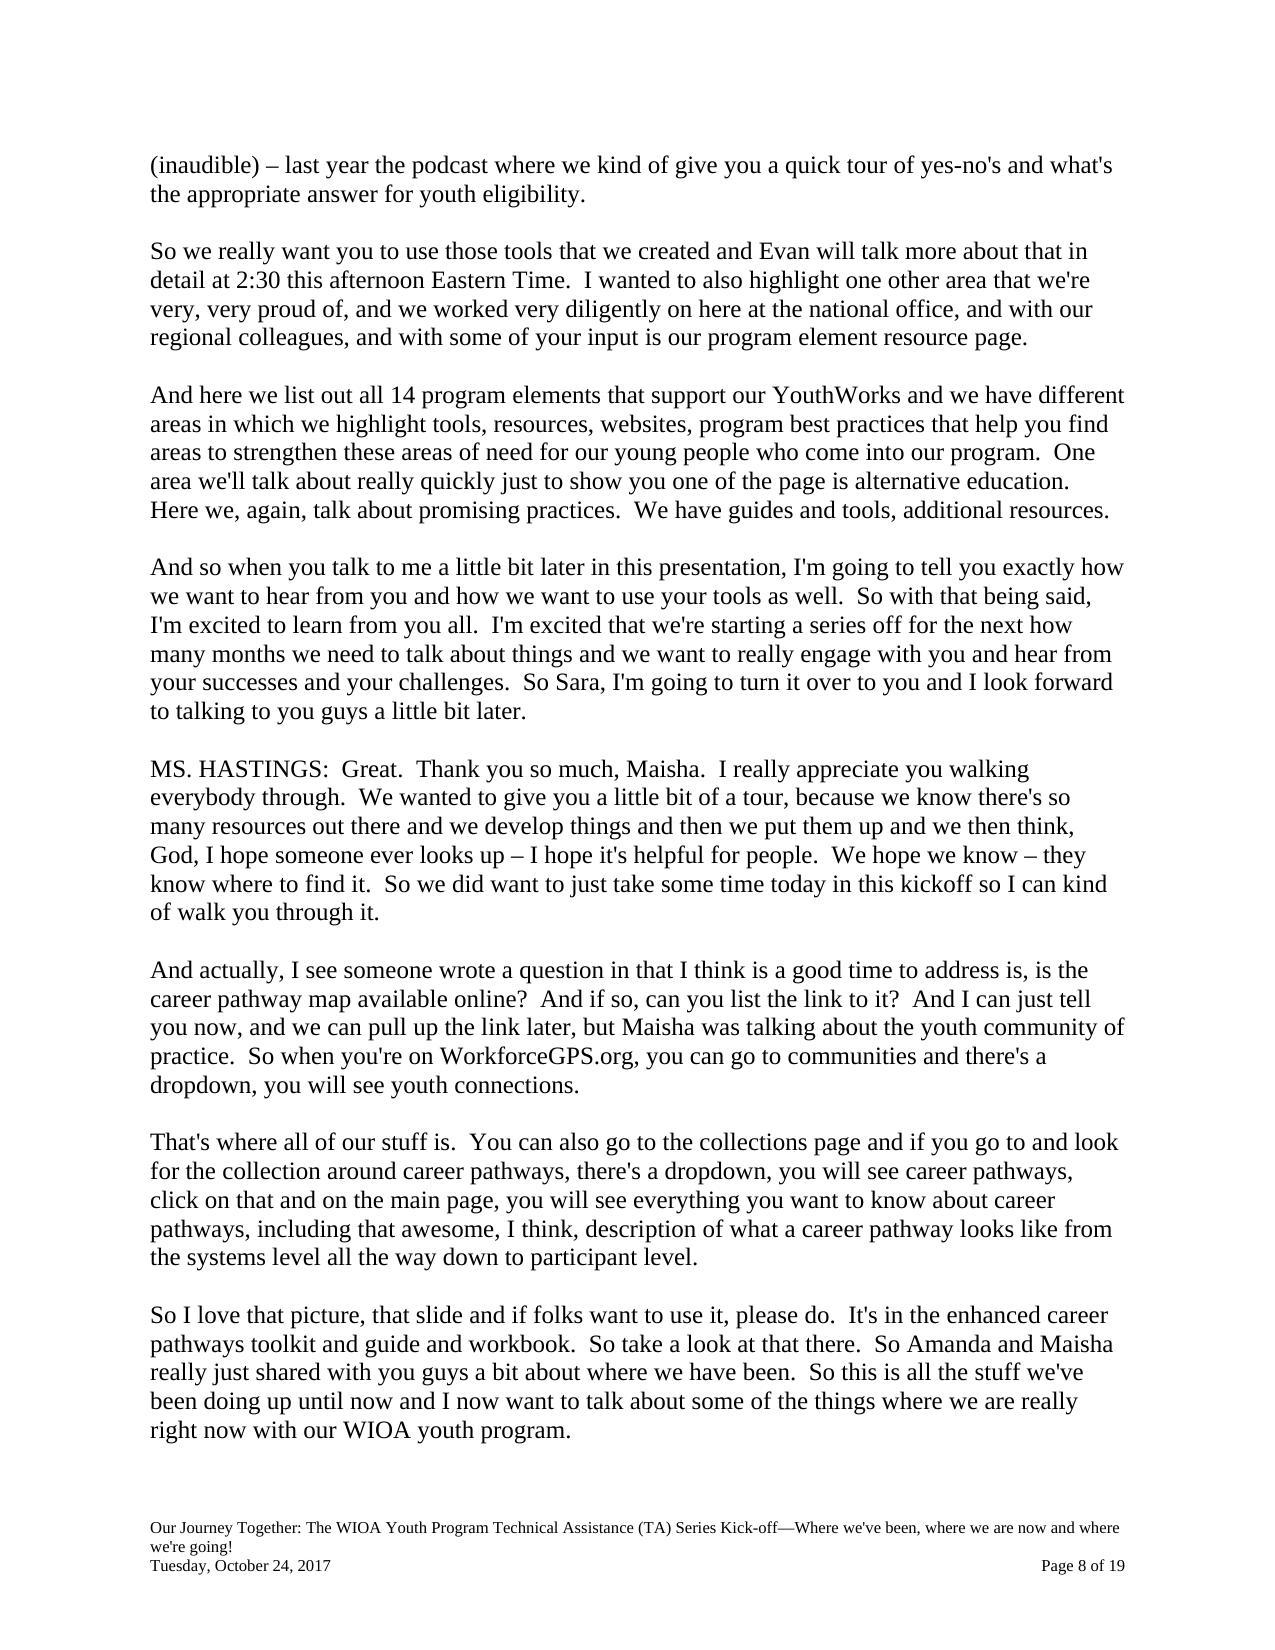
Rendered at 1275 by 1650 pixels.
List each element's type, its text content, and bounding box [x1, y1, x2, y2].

text That's where all of our stuff is. You can also go to the collections page and if you go to and look for the collection around career pathways, there's a dropdown, you will see career pathways, click on that and on the main page, you will see everything you want to know about career pathways, including that awesome, I think, description of what a career pathway looks like from the systems level all the way down to participant level. [150, 1127, 1125, 1271]
text And here we list out all 14 program elements that support our YouthWorks and we have different areas in which we highlight tools, resources, websites, program best practices that help you find areas to strengthen these areas of need for our young people who come into our program. One area we'll talk about really quickly just to show you one of the page is alternative education. Here we, again, talk about promising practices. We have guides and tools, additional resources. [150, 380, 1125, 524]
text And so when you talk to me a little bit later in this presentation, I'm going to tell you exactly how we want to hear from you and how we want to use your tools as well. So with that being said, I'm excited to learn from you all. I'm excited that we're starting a series off for the next how many months we need to talk about things and we want to really engage with you and hear from your successes and your challenges. So Sara, I'm going to turn it over to you and I look forward to talking to you guys a little bit later. [150, 552, 1125, 725]
text So we really want you to use those tools that we created and Evan will talk more about that in detail at 2:30 this afternoon Eastern Time. I wanted to also highlight one other area that we're very, very proud of, and we worked very diligently on here at the national office, and with our regional colleagues, and with some of your input is our program element resource page. [150, 236, 1125, 351]
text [150, 150, 1125, 207]
text MS. HASTINGS: Great. Thank you so much, Maisha. I really appreciate you walking everybody through. We wanted to give you a little bit of a tour, because we know there's so many resources out there and we develop things and then we put them up and we then think, God, I hope someone ever looks up – I hope it's helpful for people. We hope we know – they know where to find it. So we did want to just take some time today in this kickoff so I can kind of walk you through it. [150, 754, 1125, 926]
text And actually, I see someone wrote a question in that I think is a good time to address is, is the career pathway map available online? And if so, can you list the link to it? And I can just tell you now, and we can pull up the link later, but Maisha was talking about the youth community of practice. So when you're on WorkforceGPS.org, you can go to communities and there's a dropdown, you will see youth connections. [150, 955, 1125, 1099]
text So I love that picture, that slide and if folks want to use it, please do. It's in the enhanced career pathways toolkit and guide and workbook. So take a look at that there. So Amanda and Maisha really just shared with you guys a bit about where we have been. So this is all the stuff we've been doing up until now and I now want to talk about some of the things where we are really right now with our WIOA youth program. [150, 1300, 1125, 1444]
